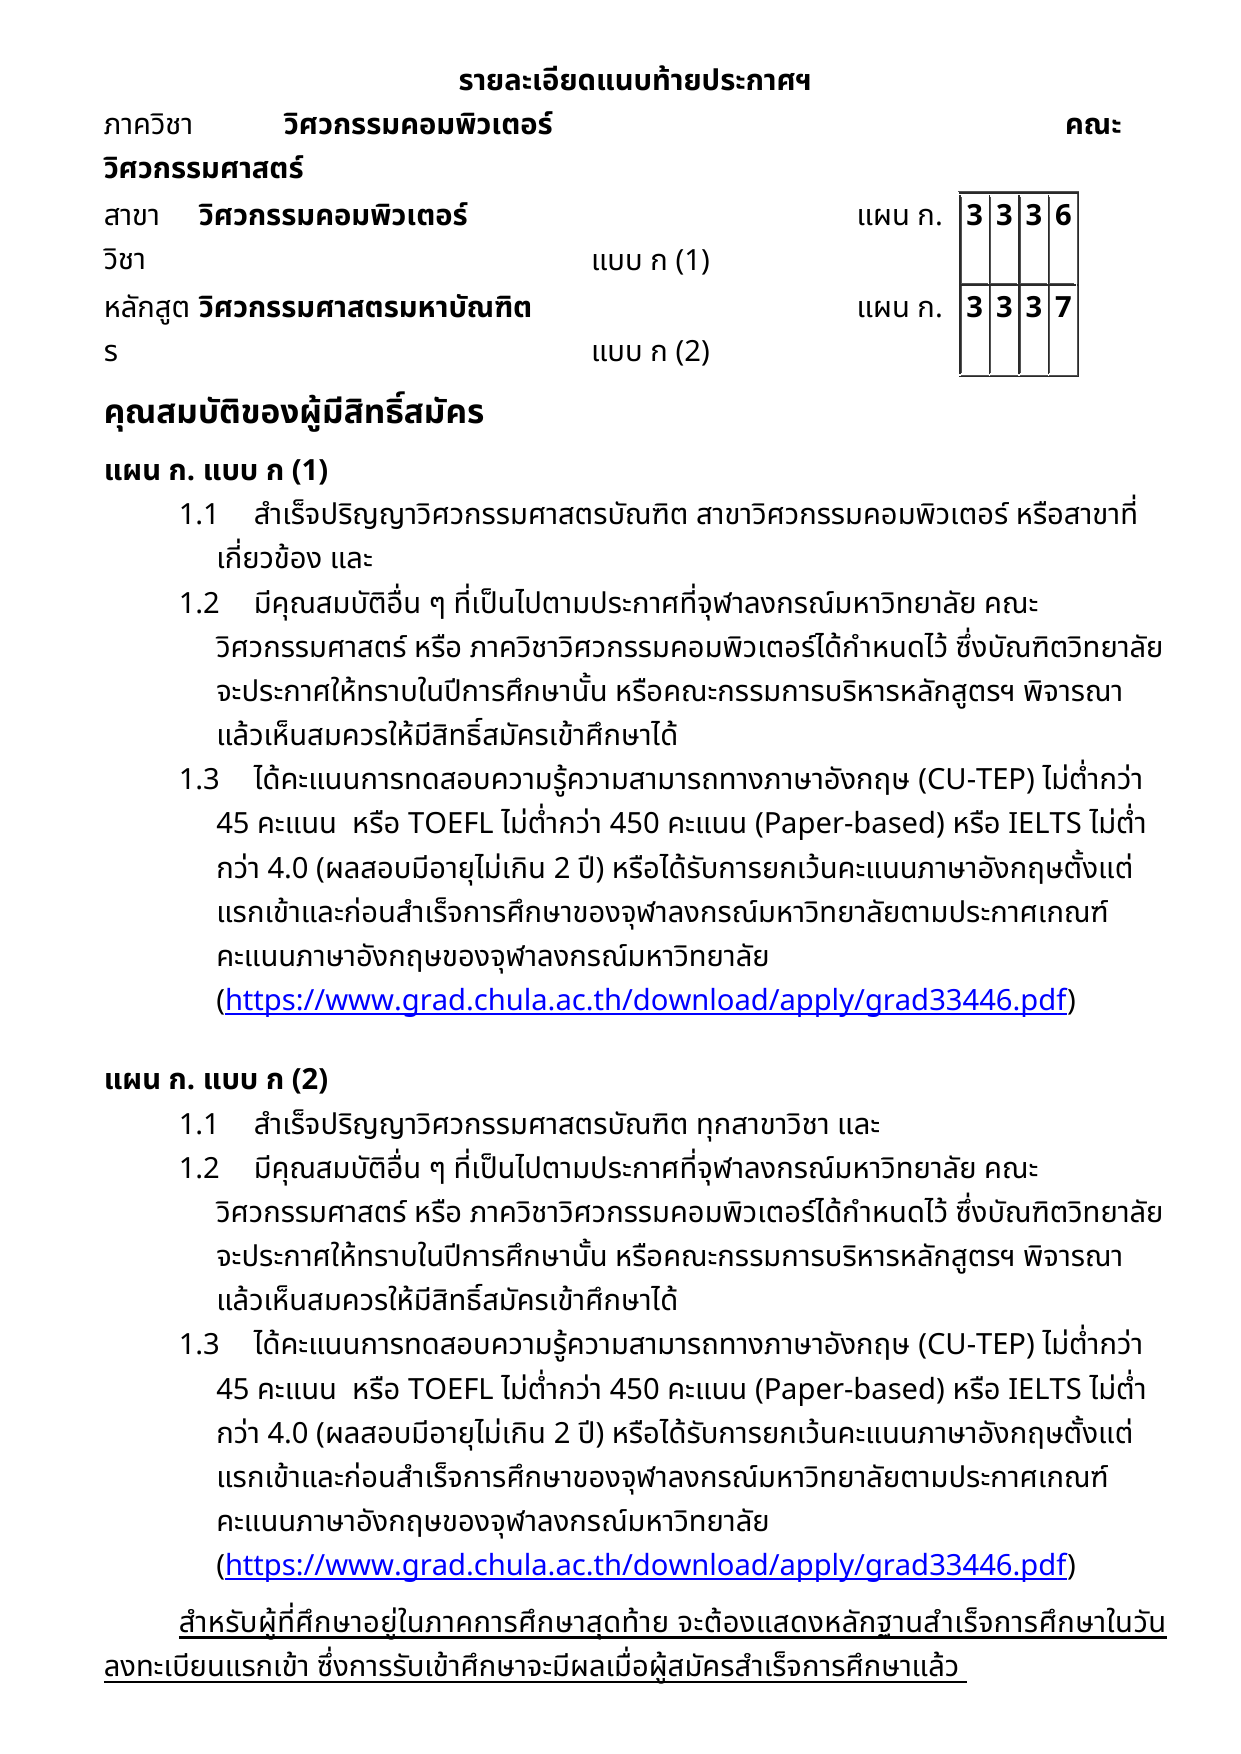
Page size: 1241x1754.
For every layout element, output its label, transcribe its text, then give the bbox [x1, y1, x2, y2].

list สำเร็จปริญญาวิศวกรรมศาสตรบัณฑิต ทุกสาขาวิชา และ [178, 1103, 1166, 1147]
table_cell 7 [1048, 283, 1077, 375]
text ภาควิชา วิศวกรรมคอมพิวเตอร์ คณะวิศวกรรมศาสตร์ [103, 103, 1166, 191]
table_header สาขาวิชา [104, 191, 199, 283]
text แผน ก. แบบ ก (2) [103, 1059, 1166, 1103]
list ได้คะแนนการทดสอบความรู้ความสามารถทางภาษาอังกฤษ (CU-TEP) ไม่ต่ำกว่า 45 คะแนน หรือ TOEFL ไม่ต่ำกว่า 450 คะแนน (Paper-based) หรือ IELTS ไม่ต่ำกว่า 4.0 (ผลสอบมีอายุไม่เกิน 2 ปี) หรือได้รับการยกเว้นคะแนนภาษาอังกฤษตั้งแต่แรกเข้าและก่อนสำเร็จการศึกษาของจุฬาลงกรณ์มหาวิทยาลัยตามประกาศเกณฑ์คะแนนภาษาอังกฤษของจุฬาลงกรณ์มหาวิทยาลัย (https://www.grad.chula.ac.th/download/apply/grad33446.pdf) [178, 1324, 1166, 1584]
table_cell 3 [989, 287, 1019, 375]
list มีคุณสมบัติอื่น ๆ ที่เป็นไปตามประกาศที่จุฬาลงกรณ์มหาวิทยาลัย คณะวิศวกรรมศาสตร์ หรือ ภาควิชาวิศวกรรมคอมพิวเตอร์ได้กำหนดไว้ ซึ่งบัณฑิตวิทยาลัยจะประกาศให้ทราบในปีการศึกษานั้น หรือคณะกรรมการบริหารหลักสูตรฯ พิจารณาแล้วเห็นสมควรให้มีสิทธิ์สมัครเข้าศึกษาได้ [178, 1147, 1166, 1324]
table_cell 3 [1019, 287, 1048, 375]
subtitle รายละเอียดแนบท้ายประกาศฯ [103, 59, 1166, 103]
list มีคุณสมบัติอื่น ๆ ที่เป็นไปตามประกาศที่จุฬาลงกรณ์มหาวิทยาลัย คณะวิศวกรรมศาสตร์ หรือ ภาควิชาวิศวกรรมคอมพิวเตอร์ได้กำหนดไว้ ซึ่งบัณฑิตวิทยาลัยจะประกาศให้ทราบในปีการศึกษานั้น หรือคณะกรรมการบริหารหลักสูตรฯ พิจารณาแล้วเห็นสมควรให้มีสิทธิ์สมัครเข้าศึกษาได้ [178, 582, 1166, 758]
table_cell 3 [960, 287, 989, 375]
table_header วิศวกรรมคอมพิวเตอร์ [199, 191, 591, 283]
text สำหรับผู้ที่ศึกษาอยู่ในภาคการศึกษาสุดท้าย จะต้องแสดงหลักฐานสำเร็จการศึกษาในวันลงทะเบียนแรกเข้า ซึ่งการรับเข้าศึกษาจะมีผลเมื่อผู้สมัครสำเร็จการศึกษาแล้ว [103, 1601, 1166, 1689]
table_header แผน ก. แบบ ก (1) [591, 191, 960, 283]
text คุณสมบัติของผู้มีสิทธิ์สมัคร [103, 388, 1166, 439]
table_cell หลักสูตร [104, 283, 199, 375]
text แผน ก. แบบ ก (1) [103, 449, 1166, 493]
list ได้คะแนนการทดสอบความรู้ความสามารถทางภาษาอังกฤษ (CU-TEP) ไม่ต่ำกว่า 45 คะแนน หรือ TOEFL ไม่ต่ำกว่า 450 คะแนน (Paper-based) หรือ IELTS ไม่ต่ำกว่า 4.0 (ผลสอบมีอายุไม่เกิน 2 ปี) หรือได้รับการยกเว้นคะแนนภาษาอังกฤษตั้งแต่แรกเข้าและก่อนสำเร็จการศึกษาของจุฬาลงกรณ์มหาวิทยาลัยตามประกาศเกณฑ์คะแนนภาษาอังกฤษของจุฬาลงกรณ์มหาวิทยาลัย (https://www.grad.chula.ac.th/download/apply/grad33446.pdf) [178, 758, 1166, 1019]
table_cell วิศวกรรมศาสตรมหาบัณฑิต [199, 283, 591, 375]
table_header 3 [961, 195, 989, 283]
list สำเร็จปริญญาวิศวกรรมศาสตรบัณฑิต สาขาวิศวกรรมคอมพิวเตอร์ หรือสาขาที่เกี่ยวข้อง และ [178, 493, 1166, 582]
table_header 6 [1048, 194, 1077, 283]
table_header 3 [1020, 195, 1048, 283]
table_header 3 [989, 194, 1019, 283]
table_cell แผน ก. แบบ ก (2) [591, 283, 958, 375]
